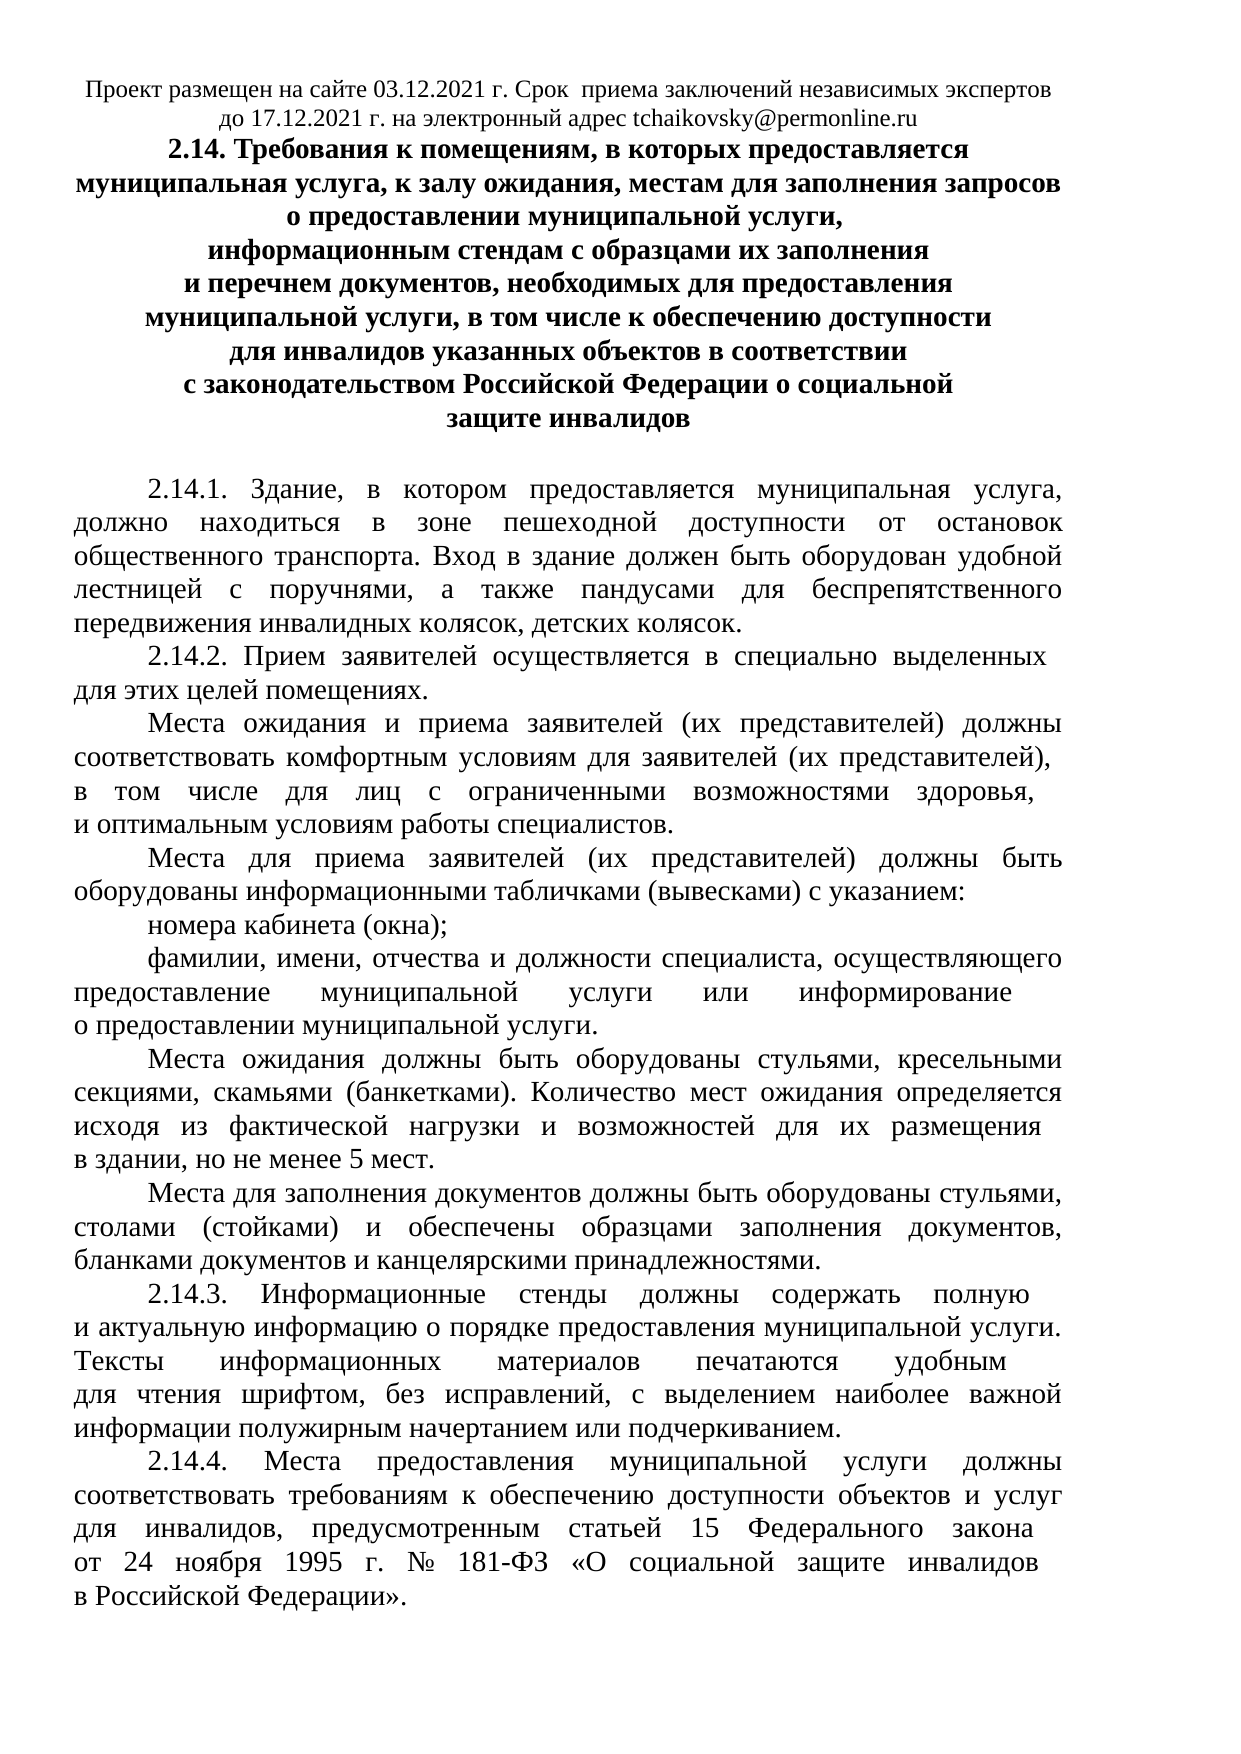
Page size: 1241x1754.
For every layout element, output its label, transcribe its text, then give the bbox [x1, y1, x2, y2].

text 2.14.2. Прием заявителей осуществляется в специально выделенных для этих целей помещениях. [74, 638, 1063, 706]
text 2.14. Требования к помещениям, в которых предоставляется муниципальная услуга, к залу ожидания, местам для заполнения запросов о предоставлении муниципальной услуги, информационным стендам с образцами их заполнения и перечнем документов, необходимых для предоставления муниципальной услуги, в том числе к обеспечению доступности для инвалидов указанных объектов в соответствии с законодательством Российской Федерации о социальной защите инвалидов [74, 131, 1063, 433]
text Места ожидания должны быть оборудованы стульями, кресельными секциями, скамьями (банкетками). Количество мест ожидания определяется исходя из фактической нагрузки и возможностей для их размещения в здании, но не менее 5 мест. [74, 1041, 1063, 1175]
text Места ожидания и приема заявителей (их представителей) должны соответствовать комфортным условиям для заявителей (их представителей), в том числе для лиц с ограниченными возможностями здоровья, и оптимальным условиям работы специалистов. [74, 706, 1063, 840]
text 2.14.1. Здание, в котором предоставляется муниципальная услуга, должно находиться в зоне пешеходной доступности от остановок общественного транспорта. Вход в здание должен быть оборудован удобной лестницей с поручнями, а также пандусами для беспрепятственного передвижения инвалидных колясок, детских колясок. [74, 471, 1063, 638]
text номера кабинета (окна); [74, 907, 1063, 940]
text 2.14.4. Места предоставления муниципальной услуги должны соответствовать требованиям к обеспечению доступности объектов и услуг для инвалидов, предусмотренным статьей 15 Федерального закона от 24 ноября 1995 г. № 181-ФЗ «О социальной защите инвалидов в Российской Федерации». [74, 1443, 1063, 1611]
text Места для приема заявителей (их представителей) должны быть оборудованы информационными табличками (вывесками) с указанием: [74, 840, 1063, 907]
text Места для заполнения документов должны быть оборудованы стульями, столами (стойками) и обеспечены образцами заполнения документов, бланками документов и канцелярскими принадлежностями. [74, 1175, 1063, 1276]
text фамилии, имени, отчества и должности специалиста, осуществляющего предоставление муниципальной услуги или информирование о предоставлении муниципальной услуги. [74, 940, 1063, 1041]
text 2.14.3. Информационные стенды должны содержать полную и актуальную информацию о порядке предоставления муниципальной услуги. Тексты информационных материалов печатаются удобным для чтения шрифтом, без исправлений, с выделением наиболее важной информации полужирным начертанием или подчеркиванием. [74, 1276, 1063, 1443]
